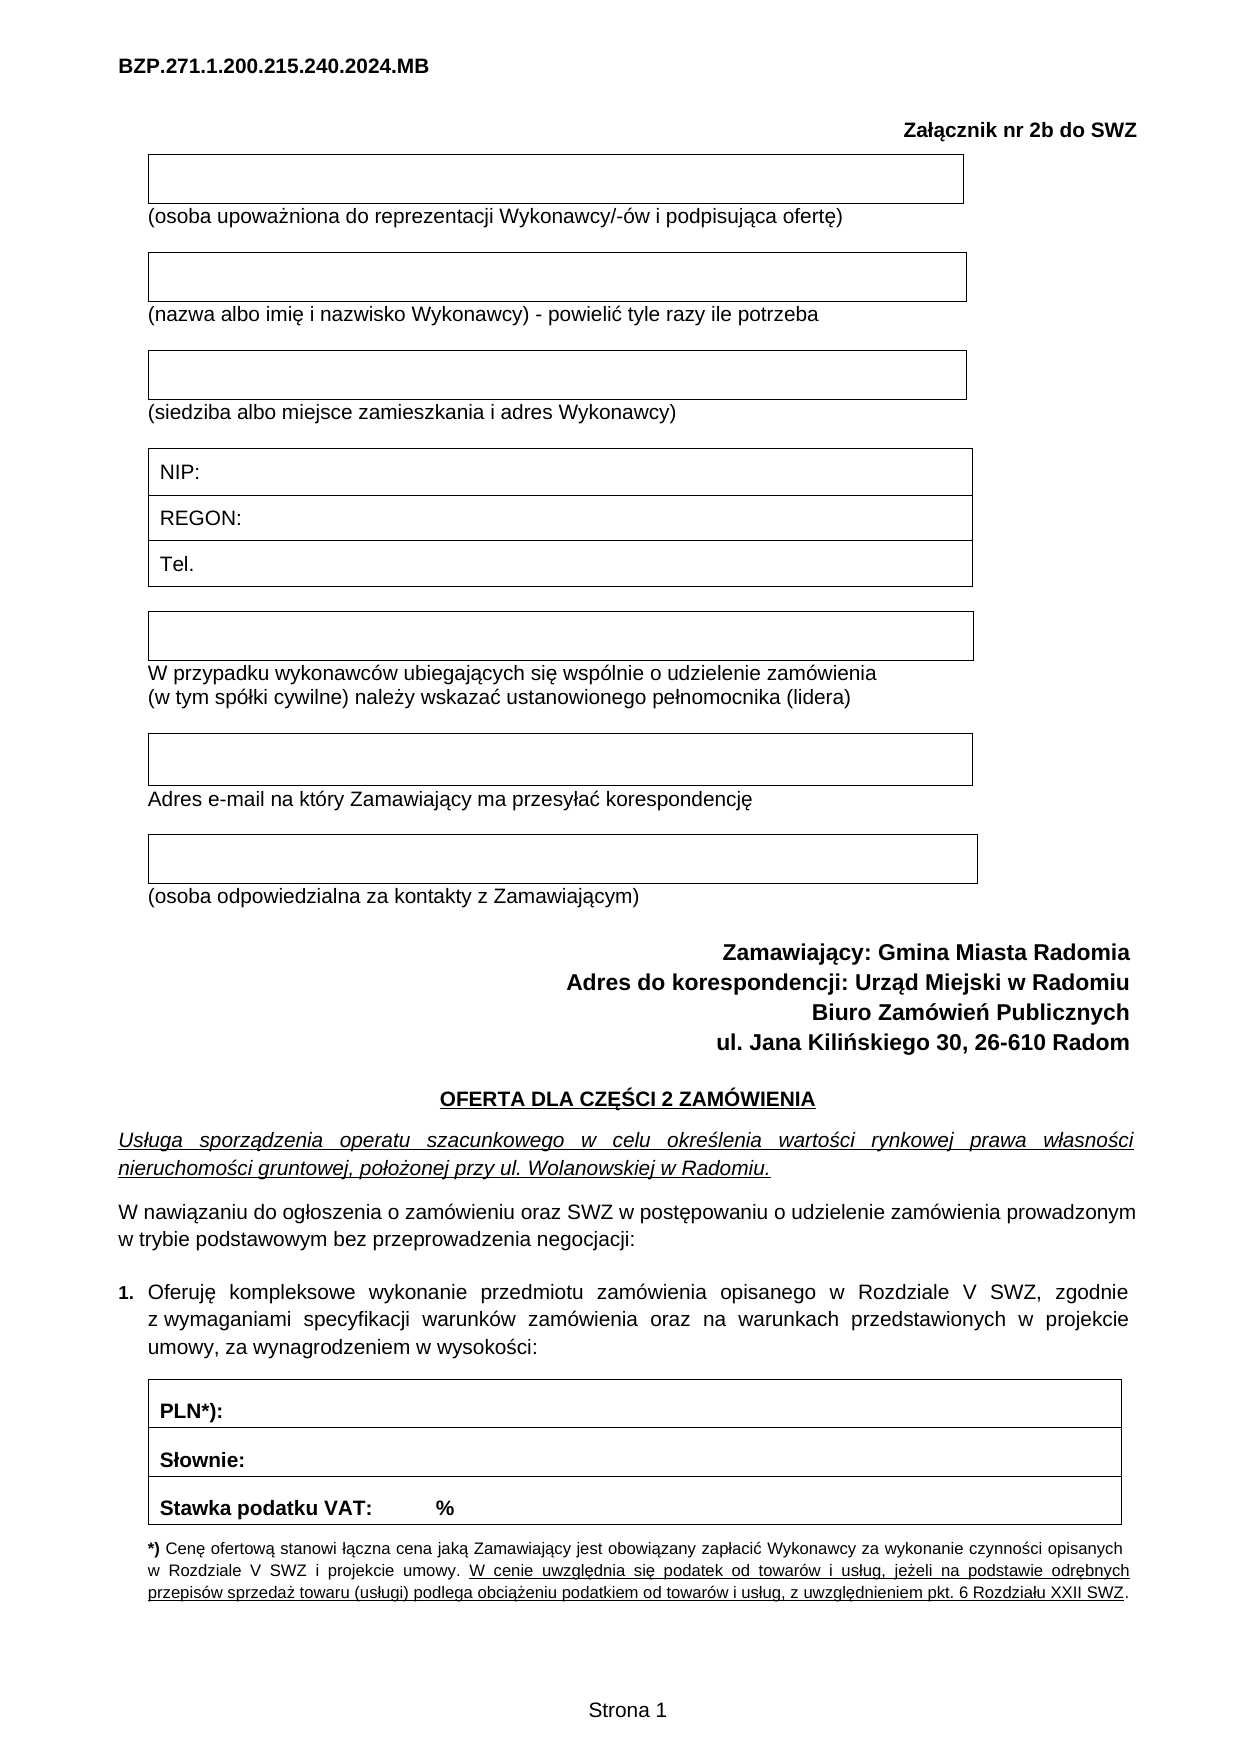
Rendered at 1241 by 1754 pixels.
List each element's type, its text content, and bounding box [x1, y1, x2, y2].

text (osoba odpowiedzialna za kontakty z Zamawiającym) [148, 884, 1130, 908]
text W nawiązaniu do ogłoszenia o zamówieniu oraz SWZ w postępowaniu o udzielenie zamówienia prowadzonym w trybie podstawowym bez przeprowadzenia negocjacji: [118, 1199, 1137, 1251]
table_header NIP: [149, 449, 972, 495]
table_header [149, 612, 973, 660]
text (osoba upoważniona do reprezentacji Wykonawcy/-ów i podpisująca ofertę) [148, 204, 1130, 228]
text OFERTA DLA CZĘŚCI 2 ZAMÓWIENIA [118, 1087, 1137, 1111]
text Adres do korespondencji: Urząd Miejski w Radomiu [118, 969, 1130, 995]
text *) Cenę ofertową stanowi łączna cena jaką Zamawiający jest obowiązany zapłacić Wykonawcy za wykonanie czynności opisanych w Rozdziale V SWZ i projekcie umowy. W cenie uwzględnia się podatek od towarów i usług, jeżeli na podstawie odrębnych przepisów sprzedaż towaru (usługi) podlega obciążeniu podatkiem od towarów i usług, z uwzględnieniem pkt. 6 Rozdziału XXII SWZ. [148, 1539, 1130, 1602]
table_cell Stawka podatku VAT: % [149, 1477, 1121, 1524]
text W przypadku wykonawców ubiegających się wspólnie o udzielenie zamówienia (w tym spółki cywilne) należy wskazać ustanowionego pełnomocnika (lidera) [148, 661, 1130, 709]
table_header [149, 253, 966, 301]
table_cell Tel. [149, 541, 972, 586]
text Załącznik nr 2b do SWZ [118, 118, 1137, 142]
text Biuro Zamówień Publicznych [148, 999, 1130, 1025]
table_header [149, 734, 972, 785]
table_header [149, 835, 977, 883]
table_header [149, 155, 963, 203]
list Oferuję kompleksowe wykonanie przedmiotu zamówienia opisanego w Rozdziale V SWZ, zgodnie z wymaganiami specyfikacji warunków zamówienia oraz na warunkach przedstawionych w projekcie umowy, za wynagrodzeniem w wysokości: [118, 1279, 1130, 1358]
table_cell Słownie: [149, 1428, 1121, 1476]
table_header PLN*): [149, 1380, 1121, 1427]
table_header [149, 351, 966, 399]
text Usługa sporządzenia operatu szacunkowego w celu określenia wartości rynkowej prawa własności nieruchomości gruntowej, położonej przy ul. Wolanowskiej w Radomiu. [118, 1128, 1137, 1179]
text (nazwa albo imię i nazwisko Wykonawcy) - powielić tyle razy ile potrzeba [148, 302, 1130, 326]
text Adres e-mail na który Zamawiający ma przesyłać korespondencję [148, 786, 1130, 810]
text ul. Jana Kilińskiego 30, 26-610 Radom [148, 1029, 1130, 1056]
text (siedziba albo miejsce zamieszkania i adres Wykonawcy) [148, 400, 1130, 424]
text Zamawiający: Gmina Miasta Radomia [148, 938, 1130, 965]
table_cell REGON: [149, 496, 972, 540]
